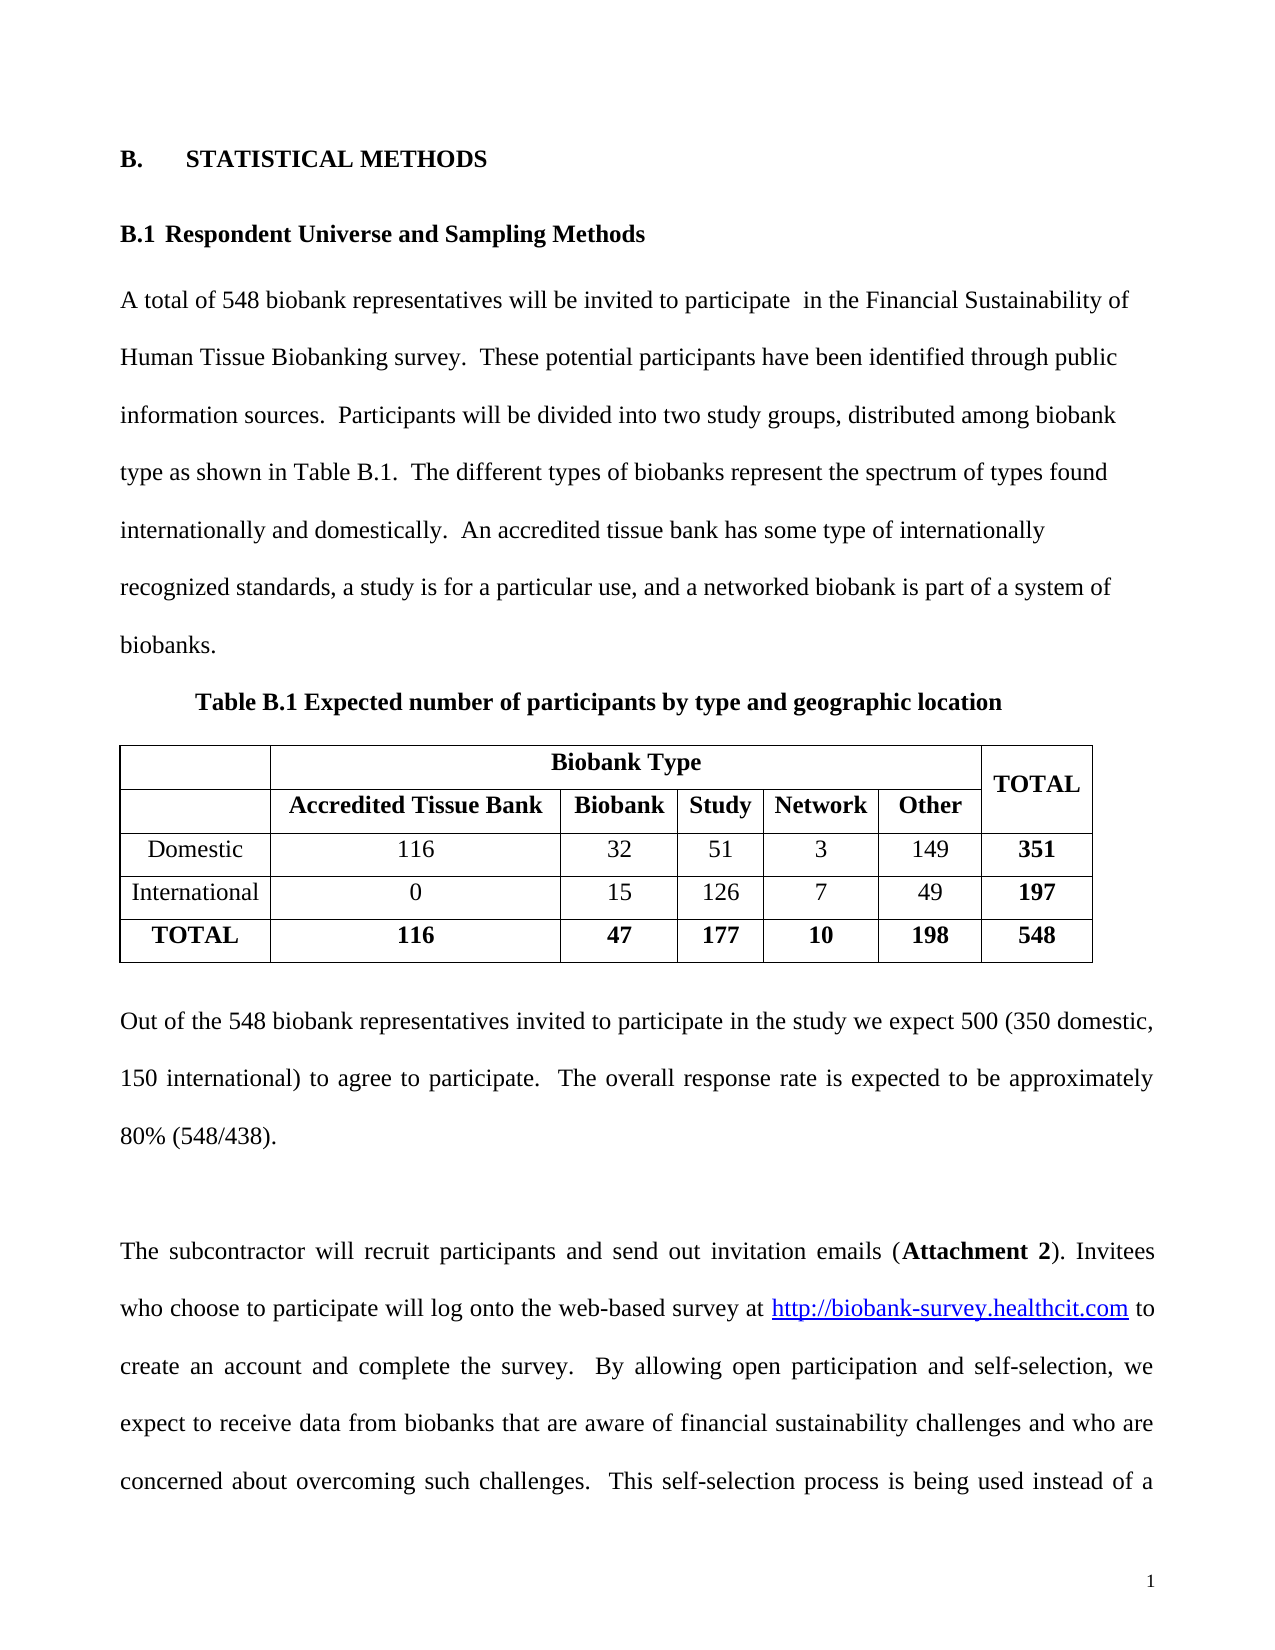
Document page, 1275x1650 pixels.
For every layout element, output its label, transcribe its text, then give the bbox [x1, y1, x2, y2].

table_cell 149 [879, 834, 981, 876]
table_cell 47 [561, 920, 677, 962]
table_header [121, 746, 270, 789]
subtitle B. STATISTICAL METHODS [120, 135, 1155, 172]
table_cell 177 [678, 920, 763, 962]
table_cell 15 [561, 877, 677, 919]
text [120, 1236, 1155, 1495]
table_cell 197 [982, 877, 1092, 919]
table_cell Other [879, 790, 981, 833]
table_cell International [121, 877, 270, 919]
table_header TOTAL [982, 746, 1092, 833]
table_cell Study [678, 790, 763, 833]
table_cell 198 [879, 920, 981, 962]
table_cell 49 [879, 877, 981, 919]
table_cell 3 [764, 834, 878, 876]
table_cell [121, 790, 270, 833]
table_cell Biobank [561, 790, 677, 833]
table_cell 7 [764, 877, 878, 919]
table_cell Accredited Tissue Bank [271, 790, 560, 833]
table_cell 10 [764, 920, 878, 962]
subtitle B.1 Respondent Universe and Sampling Methods [120, 210, 1155, 247]
table_cell 126 [678, 877, 763, 919]
table_cell 351 [982, 834, 1092, 876]
text Table B.1 Expected number of participants by type and geographic location [120, 687, 1155, 716]
table_cell 116 [271, 920, 560, 962]
table_cell TOTAL [121, 920, 270, 962]
table_cell 0 [271, 877, 560, 919]
table_cell 116 [271, 834, 560, 876]
table_cell Network [764, 790, 878, 833]
table_cell 548 [982, 920, 1092, 962]
table_header Biobank Type [271, 746, 981, 789]
text A total of 548 biobank representatives will be invited to participate in the Financial Sustainability of Human Tissue Biobanking survey. These potential participants have been identified through public information sources. Participants will be divided into two study groups, distributed among biobank type as shown in Table B.1. The different types of biobanks represent the spectrum of types found internationally and domestically. An accredited tissue bank has some type of internationally recognized standards, a study is for a particular use, and a networked biobank is part of a system of biobanks. [120, 285, 1155, 659]
table_cell Domestic [121, 834, 270, 876]
text Out of the 548 biobank representatives invited to participate in the study we expect 500 (350 domestic, 150 international) to agree to participate. The overall response rate is expected to be approximately 80% (548/438). [120, 1006, 1155, 1150]
table_cell 51 [678, 834, 763, 876]
table_cell 32 [561, 834, 677, 876]
